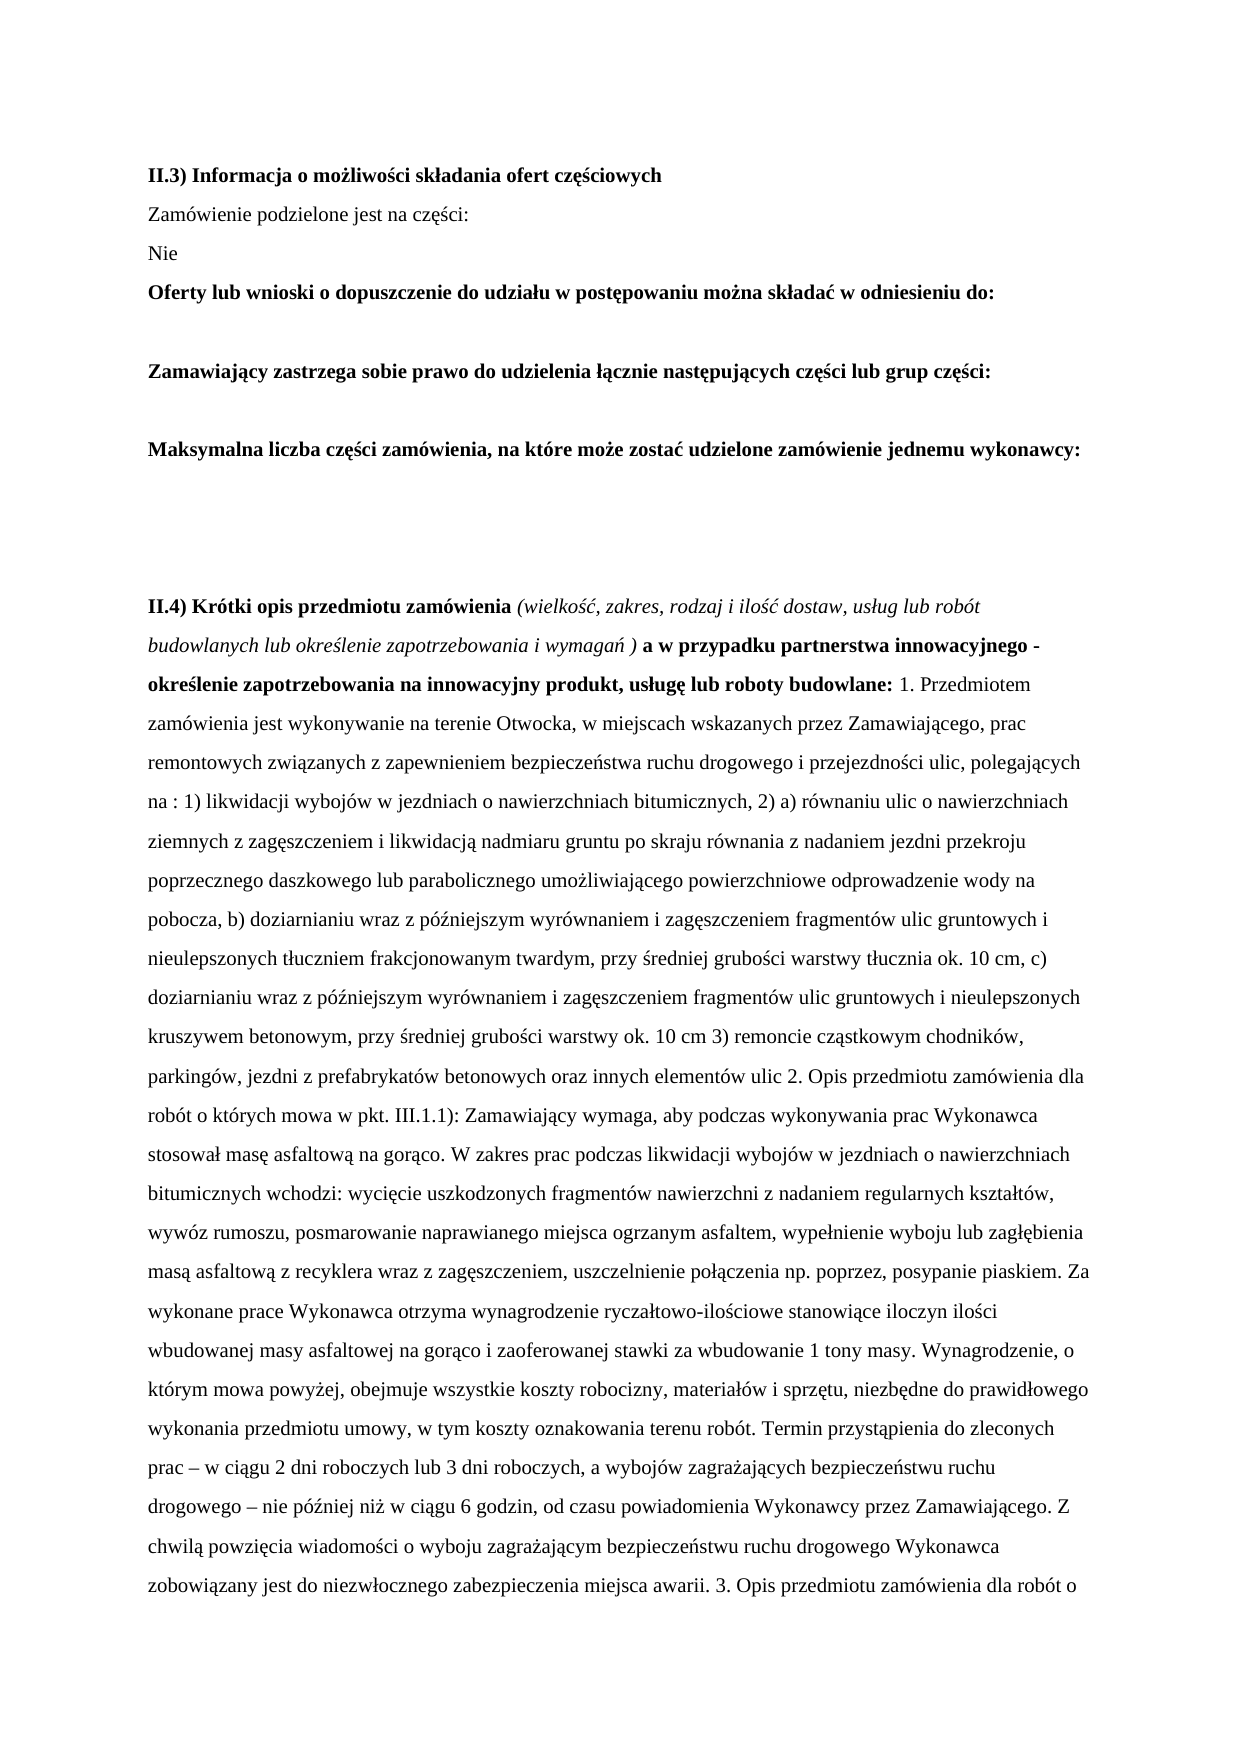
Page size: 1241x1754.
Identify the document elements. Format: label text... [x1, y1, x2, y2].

text Nie Oferty lub wnioski o dopuszczenie do udziału w postępowaniu można składać w odniesieniu do: [148, 226, 1093, 343]
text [148, 148, 1093, 226]
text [148, 343, 1093, 1597]
